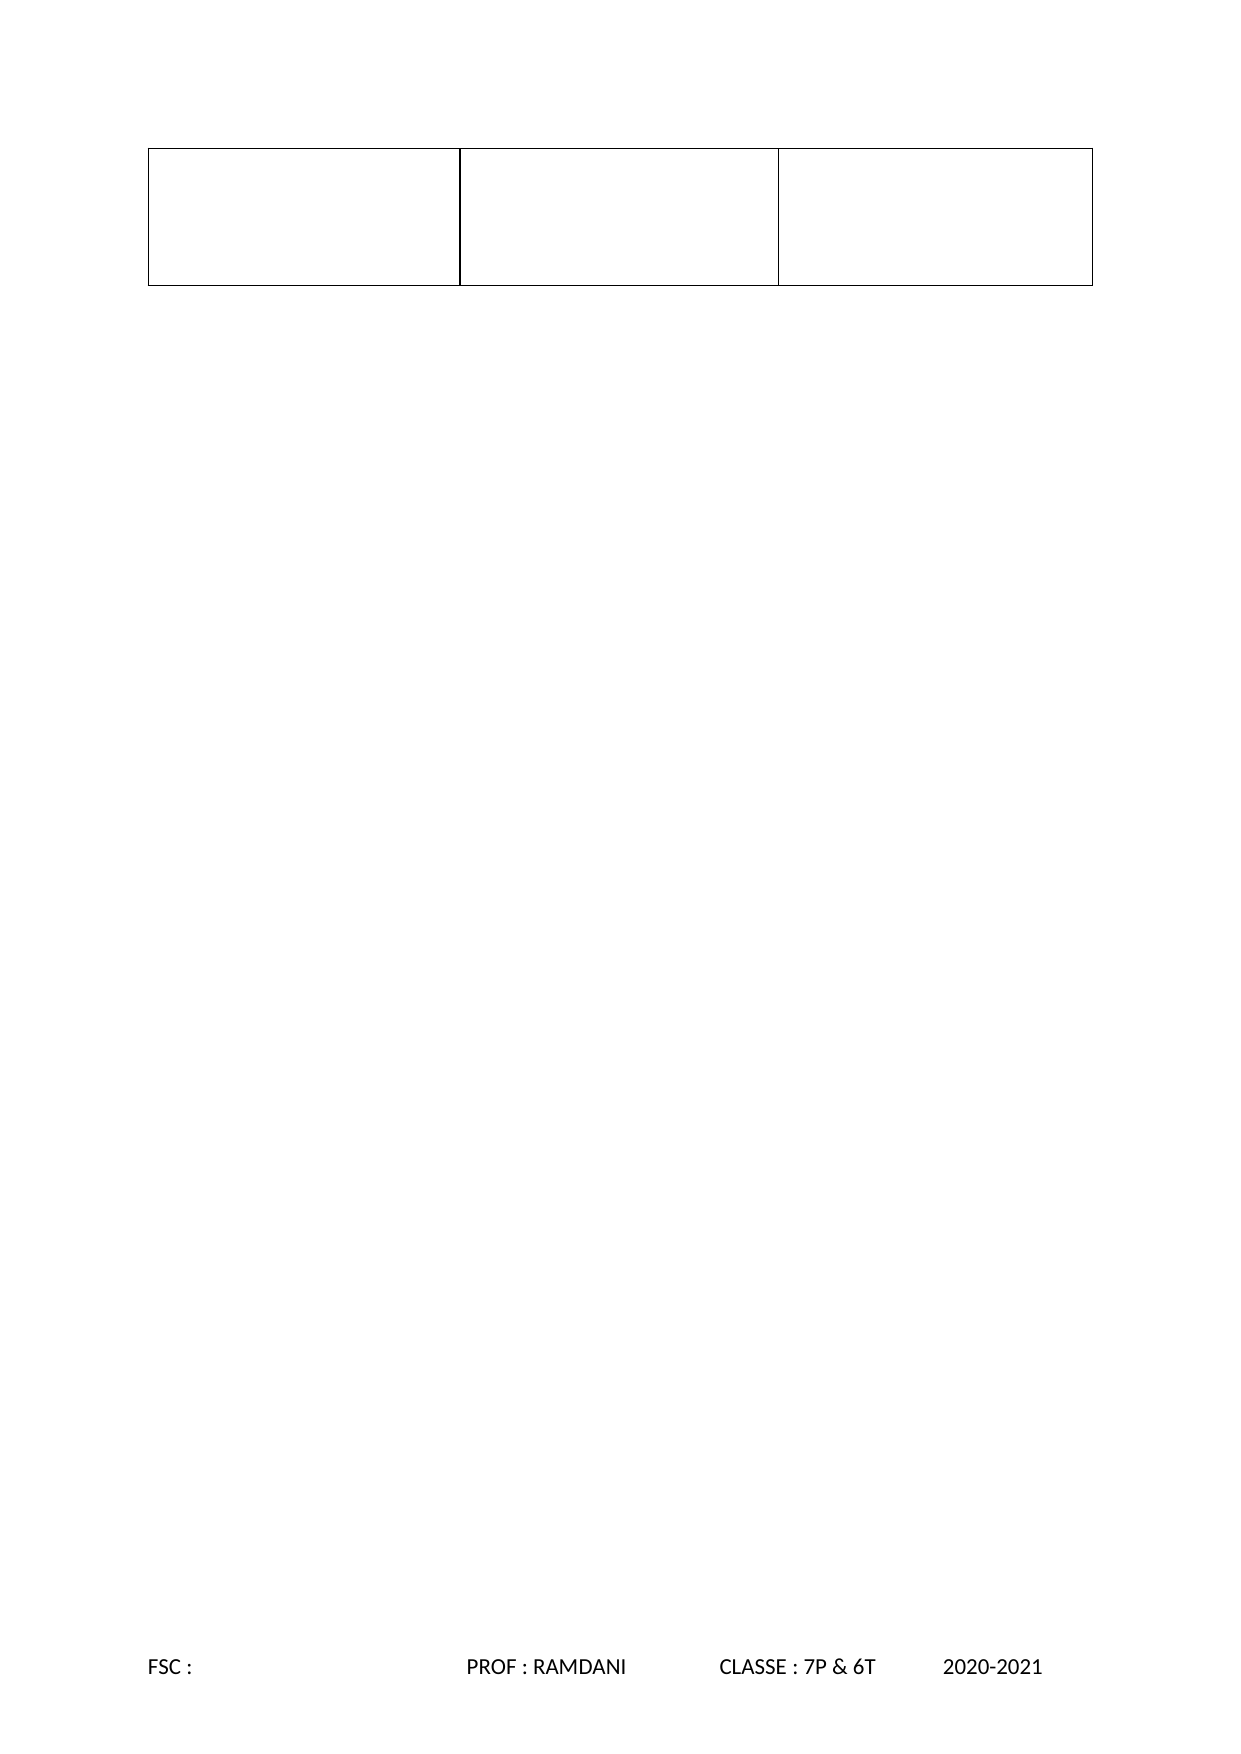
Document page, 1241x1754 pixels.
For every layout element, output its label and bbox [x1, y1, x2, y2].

table_cell [461, 149, 778, 285]
table_cell [149, 149, 459, 285]
table_cell [779, 149, 1092, 285]
